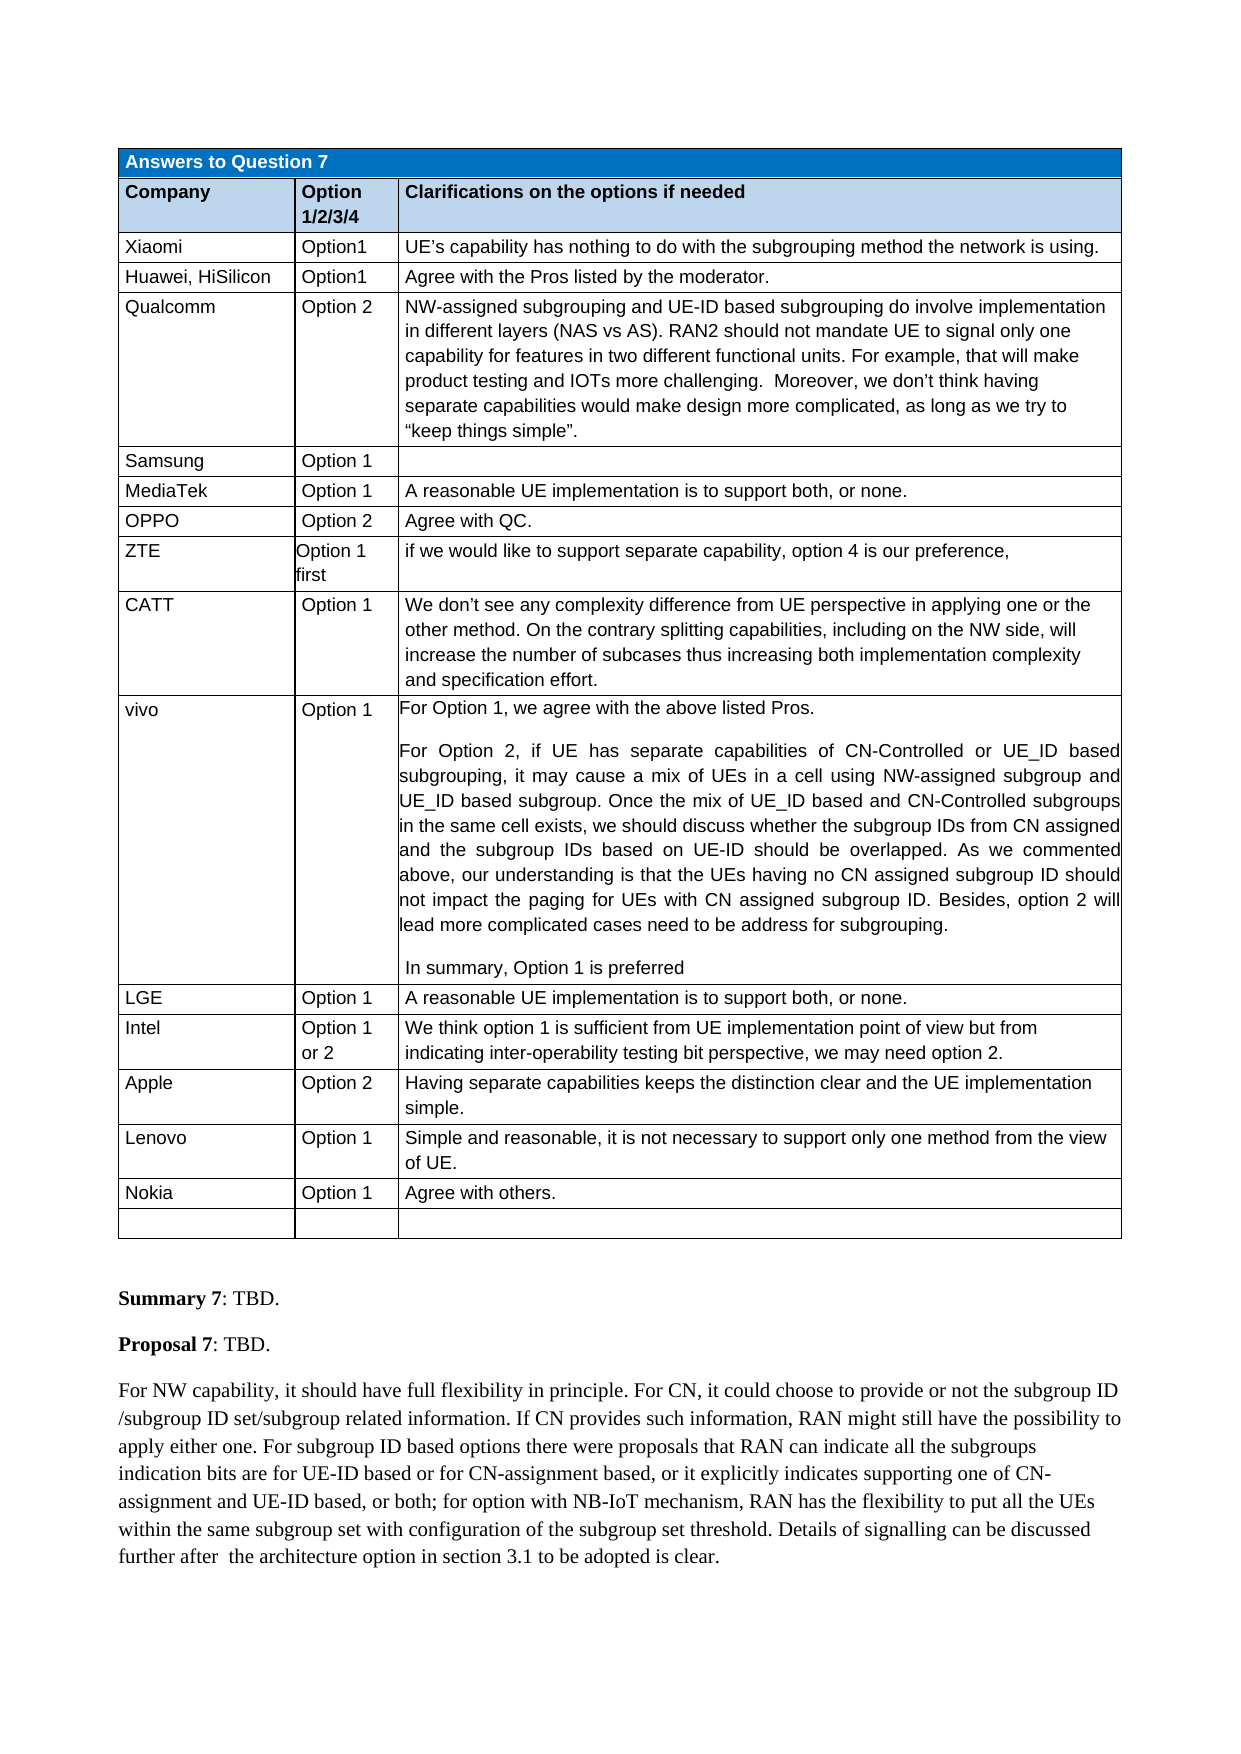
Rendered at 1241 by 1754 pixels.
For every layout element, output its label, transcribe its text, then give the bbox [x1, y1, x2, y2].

table_cell Company [119, 179, 294, 232]
table_cell We think option 1 is sufficient from UE implementation point of view but from indicating inter-operability testing bit perspective, we may need option 2. [399, 1015, 1121, 1069]
table_cell Option1 [296, 233, 398, 262]
text Proposal 7: TBD. [118, 1332, 1122, 1356]
table_cell OPPO [119, 507, 294, 536]
table_cell CATT [119, 592, 294, 695]
table_cell A reasonable UE implementation is to support both, or none. [399, 477, 1121, 506]
table_cell [296, 1209, 398, 1238]
table_cell Agree with QC. [399, 507, 1121, 536]
table_header Answers to Question 7 [119, 149, 1121, 177]
table_cell [399, 447, 1121, 476]
text Summary 7: TBD. [118, 1286, 1122, 1310]
text For NW capability, it should have full flexibility in principle. For CN, it could choose to provide or not the subgroup ID /subgroup ID set/subgroup related information. If CN provides such information, RAN might still have the possibility to apply either one. For subgroup ID based options there were proposals that RAN can indicate all the subgroups indication bits are for UE-ID based or for CN-assignment based, or it explicitly indicates supporting one of CN-assignment and UE-ID based, or both; for option with NB-IoT mechanism, RAN has the flexibility to put all the UEs within the same subgroup set with configuration of the subgroup set threshold. Details of signalling can be discussed further after the architecture option in section 3.1 to be adopted is clear. [118, 1378, 1122, 1568]
table_cell Option 1 [296, 985, 398, 1014]
table_cell [119, 1209, 294, 1238]
table_cell if we would like to support separate capability, option 4 is our preference, [399, 537, 1121, 591]
table_cell Having separate capabilities keeps the distinction clear and the UE implementation simple. [399, 1070, 1121, 1123]
table_cell Samsung [119, 447, 294, 476]
table_cell Option 2 [296, 1070, 398, 1123]
table_cell Option 2 [296, 293, 398, 446]
table_cell Agree with the Pros listed by the moderator. [399, 263, 1121, 292]
table_cell LGE [119, 985, 294, 1014]
table_cell Option 1 [296, 1125, 398, 1178]
table_cell Option1 [296, 263, 398, 292]
table_cell Huawei, HiSilicon [119, 263, 294, 292]
table_cell Lenovo [119, 1125, 294, 1178]
table_cell vivo [119, 696, 294, 984]
table_cell Intel [119, 1015, 294, 1069]
table_cell Option 1 first [296, 537, 398, 591]
table_cell MediaTek [119, 477, 294, 506]
table_cell Apple [119, 1070, 294, 1123]
table_cell Xiaomi [119, 233, 294, 262]
table_cell Option 1 [296, 592, 398, 695]
table_cell Nokia [119, 1179, 294, 1208]
table_cell For Option 1, we agree with the above listed Pros. For Option 2, if UE has separate capabilities of CN-Controlled or UE_ID based subgrouping, it may cause a mix of UEs in a cell using NW-assigned subgroup and UE_ID based subgroup. Once the mix of UE_ID based and CN-Controlled subgroups in the same cell exists, we should discuss whether the subgroup IDs from CN assigned and the subgroup IDs based on UE-ID should be overlapped. As we commented above, our understanding is that the UEs having no CN assigned subgroup ID should not impact the paging for UEs with CN assigned subgroup ID. Besides, option 2 will lead more complicated cases need to be address for subgrouping. In summary, Option 1 is preferred [399, 696, 1121, 984]
table_cell Agree with others. [399, 1179, 1121, 1208]
table_cell Option 2 [296, 507, 398, 536]
table_cell Option 1 [296, 477, 398, 506]
table_cell [399, 1209, 1121, 1238]
table_cell Option 1 or 2 [296, 1015, 398, 1069]
table_cell We don’t see any complexity difference from UE perspective in applying one or the other method. On the contrary splitting capabilities, including on the NW side, will increase the number of subcases thus increasing both implementation complexity and specification effort. [399, 592, 1121, 695]
table_cell Qualcomm [119, 293, 294, 446]
table_cell ZTE [119, 537, 294, 591]
table_cell Option 1/2/3/4 [296, 179, 398, 232]
table_cell Option 1 [296, 1179, 398, 1208]
table_cell Simple and reasonable, it is not necessary to support only one method from the view of UE. [399, 1125, 1121, 1178]
table_cell Clarifications on the options if needed [399, 179, 1121, 232]
table_cell UE’s capability has nothing to do with the subgrouping method the network is using. [399, 233, 1121, 262]
table_cell A reasonable UE implementation is to support both, or none. [399, 985, 1121, 1014]
table_cell Option 1 [296, 447, 398, 476]
table_cell Option 1 [296, 696, 398, 984]
table_cell NW-assigned subgrouping and UE-ID based subgrouping do involve implementation in different layers (NAS vs AS). RAN2 should not mandate UE to signal only one capability for features in two different functional units. For example, that will make product testing and IOTs more challenging. Moreover, we don’t think having separate capabilities would make design more complicated, as long as we try to “keep things simple”. [399, 293, 1121, 446]
